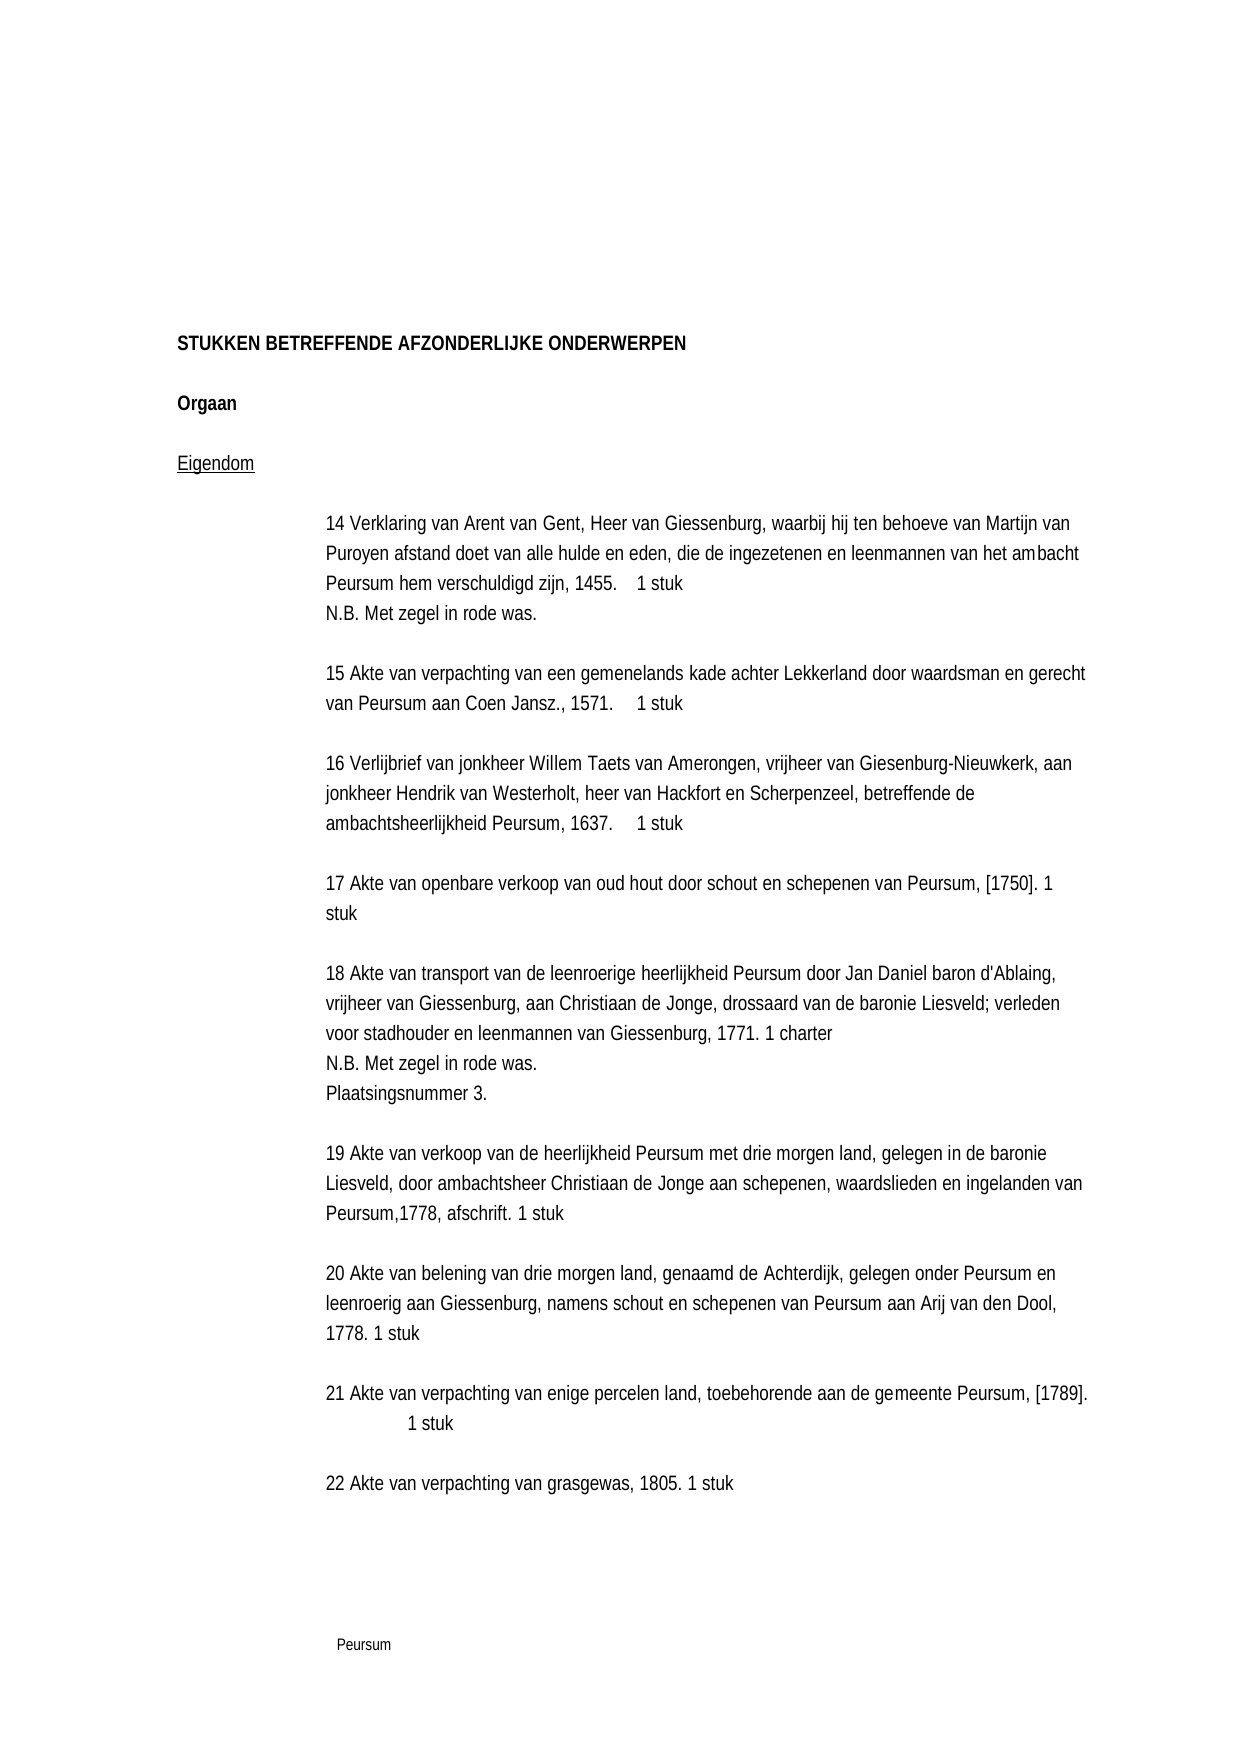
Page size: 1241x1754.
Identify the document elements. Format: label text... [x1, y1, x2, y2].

text STUKKEN BETREFFENDE AFZONDERLIJKE ONDERWERPEN [177, 325, 1090, 355]
text Orgaan [177, 385, 1090, 415]
text 20 Akte van belening van drie morgen land, genaamd de Achterdijk, gelegen onder Peursum en leenroerig aan Giessenburg, namens schout en schepenen van Peursum aan Arij van den Dool, 1778. 1 stuk [177, 1255, 1090, 1345]
text 14 Verklaring van Arent van Gent, Heer van Giessenburg, waarbij hij ten behoeve van Martijn van Puroyen afstand doet van alle hulde en eden, die de ingezetenen en leenmannen van het ambacht Peursum hem verschuldigd zijn, 1455. 1 stuk [177, 505, 1090, 595]
text 21 Akte van verpachting van enige percelen land, toebehorende aan de gemeente Peursum, [1789]. 1 stuk [177, 1375, 1090, 1435]
text Eigendom [177, 445, 1090, 475]
text 17 Akte van openbare verkoop van oud hout door schout en schepenen van Peursum, [1750]. 1 stuk [177, 865, 1090, 925]
text 16 Verlijbrief van jonkheer Willem Taets van Amerongen, vrijheer van Giesenburg-Nieuwkerk, aan jonkheer Hendrik van Westerholt, heer van Hackfort en Scherpenzeel, betreffende de ambachtsheerlijkheid Peursum, 1637. 1 stuk [177, 745, 1090, 835]
text 18 Akte van transport van de leenroerige heerlijkheid Peursum door Jan Daniel baron d'Ablaing, vrijheer van Giessenburg, aan Christiaan de Jonge, drossaard van de baronie Liesveld; verleden voor stadhouder en leenmannen van Giessenburg, 1771. 1 charter [177, 955, 1090, 1045]
text N.B. Met zegel in rode was. [177, 1045, 1090, 1075]
text Plaatsingsnummer 3. [177, 1075, 1090, 1105]
text N.B. Met zegel in rode was. [177, 595, 1090, 625]
text 22 Akte van verpachting van grasgewas, 1805. 1 stuk [177, 1465, 1090, 1495]
text 19 Akte van verkoop van de heerlijkheid Peursum met drie morgen land, gelegen in de baronie Liesveld, door ambachtsheer Christiaan de Jonge aan schepenen, waardslieden en ingelanden van Peursum,1778, afschrift. 1 stuk [177, 1135, 1090, 1225]
text 15 Akte van verpachting van een gemenelands kade achter Lekkerland door waardsman en gerecht van Peursum aan Coen Jansz., 1571. 1 stuk [177, 655, 1090, 715]
